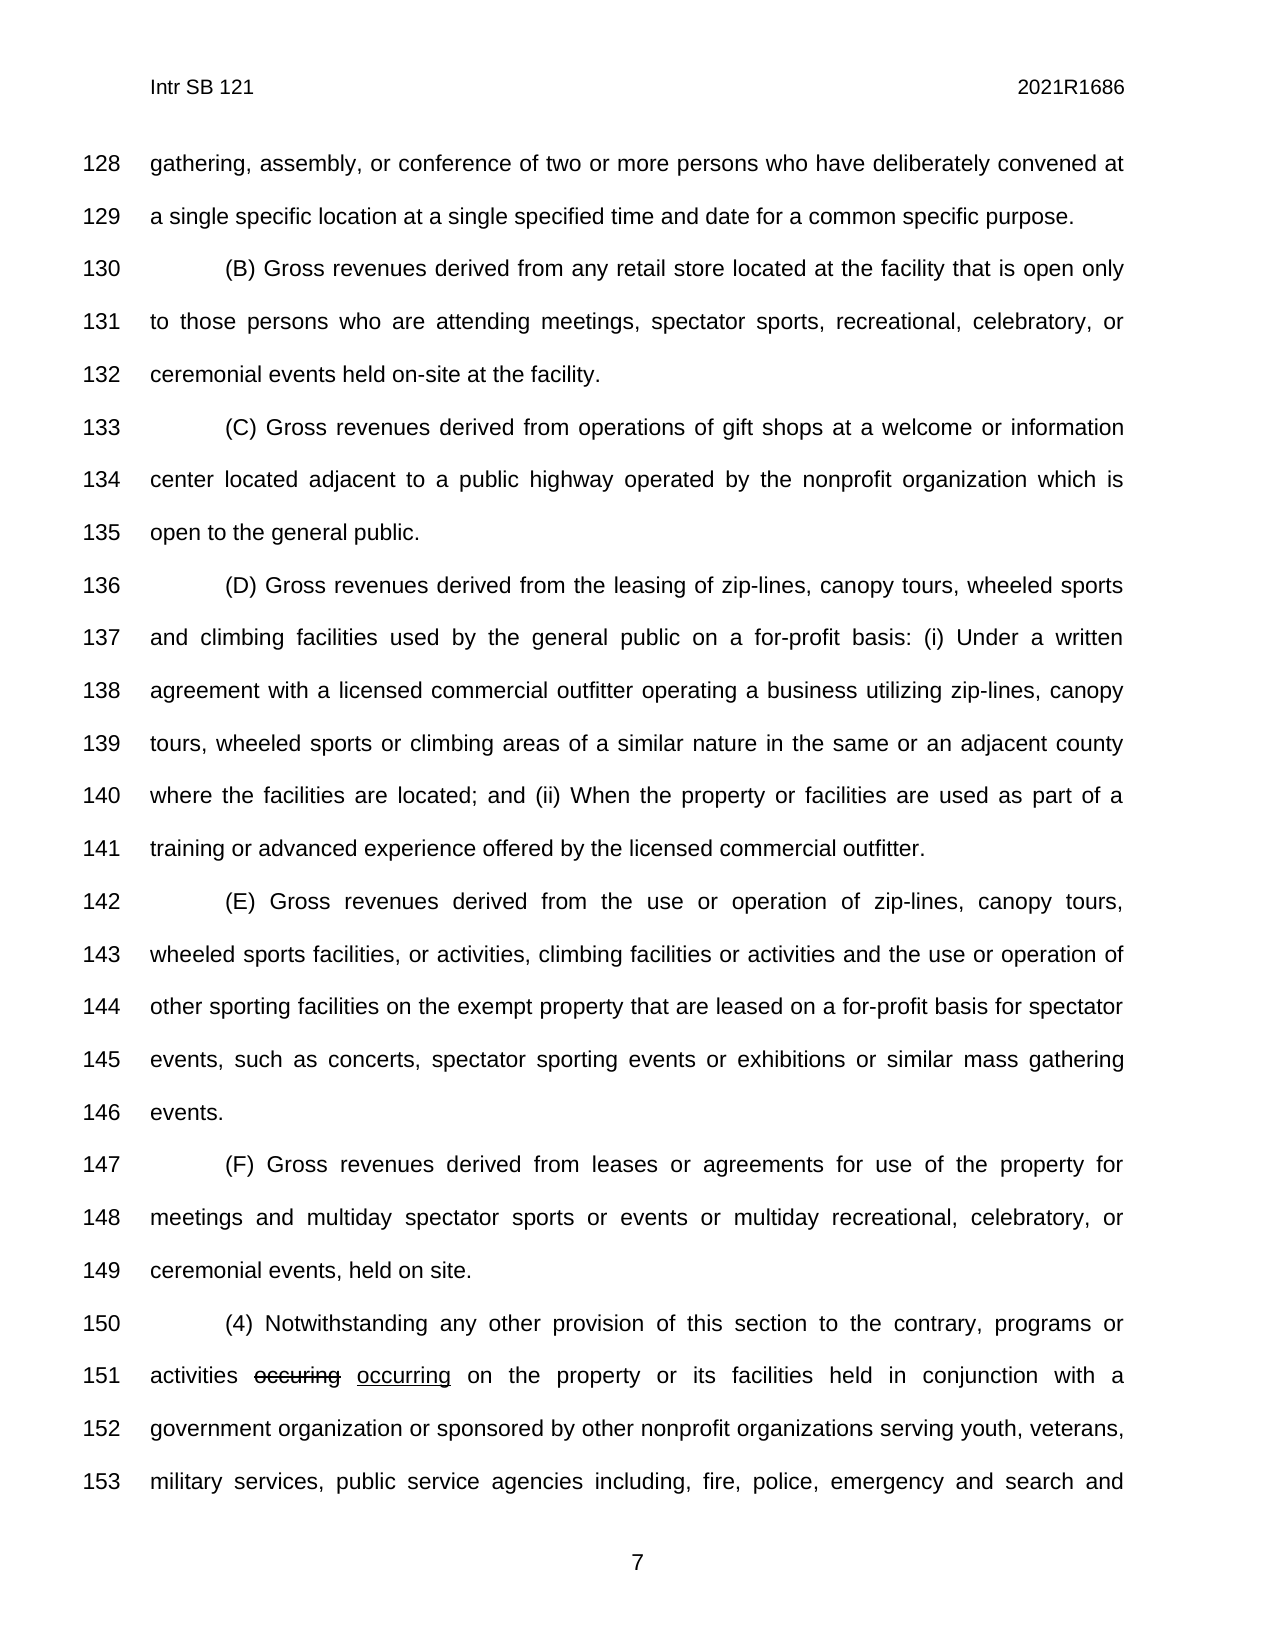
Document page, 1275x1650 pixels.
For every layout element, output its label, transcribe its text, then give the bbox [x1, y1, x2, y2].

text (F) Gross revenues derived from leases or agreements for use of the property for meetings and multiday spectator sports or events or multiday recreational, celebratory, or ceremonial events, held on site. [150, 1151, 1125, 1283]
text (B) Gross revenues derived from any retail store located at the facility that is open only to those persons who are attending meetings, spectator sports, recreational, celebratory, or ceremonial events held on-site at the facility. [150, 255, 1125, 387]
text (E) Gross revenues derived from the use or operation of zip-lines, canopy tours, wheeled sports facilities, or activities, climbing facilities or activities and the use or operation of other sporting facilities on the exempt property that are leased on a for-profit basis for spectator events, such as concerts, spectator sporting events or exhibitions or similar mass gathering events. [150, 888, 1125, 1125]
text (D) Gross revenues derived from the leasing of zip-lines, canopy tours, wheeled sports and climbing facilities used by the general public on a for-profit basis: (i) Under a written agreement with a licensed commercial outfitter operating a business utilizing zip-lines, canopy tours, wheeled sports or climbing areas of a similar nature in the same or an adjacent county where the facilities are located; and (ii) When the property or facilities are used as part of a training or advanced experience offered by the licensed commercial outfitter. [150, 572, 1125, 862]
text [150, 1309, 1125, 1494]
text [150, 150, 1125, 229]
text (C) Gross revenues derived from operations of gift shops at a welcome or information center located adjacent to a public highway operated by the nonprofit organization which is open to the general public. [150, 413, 1125, 545]
